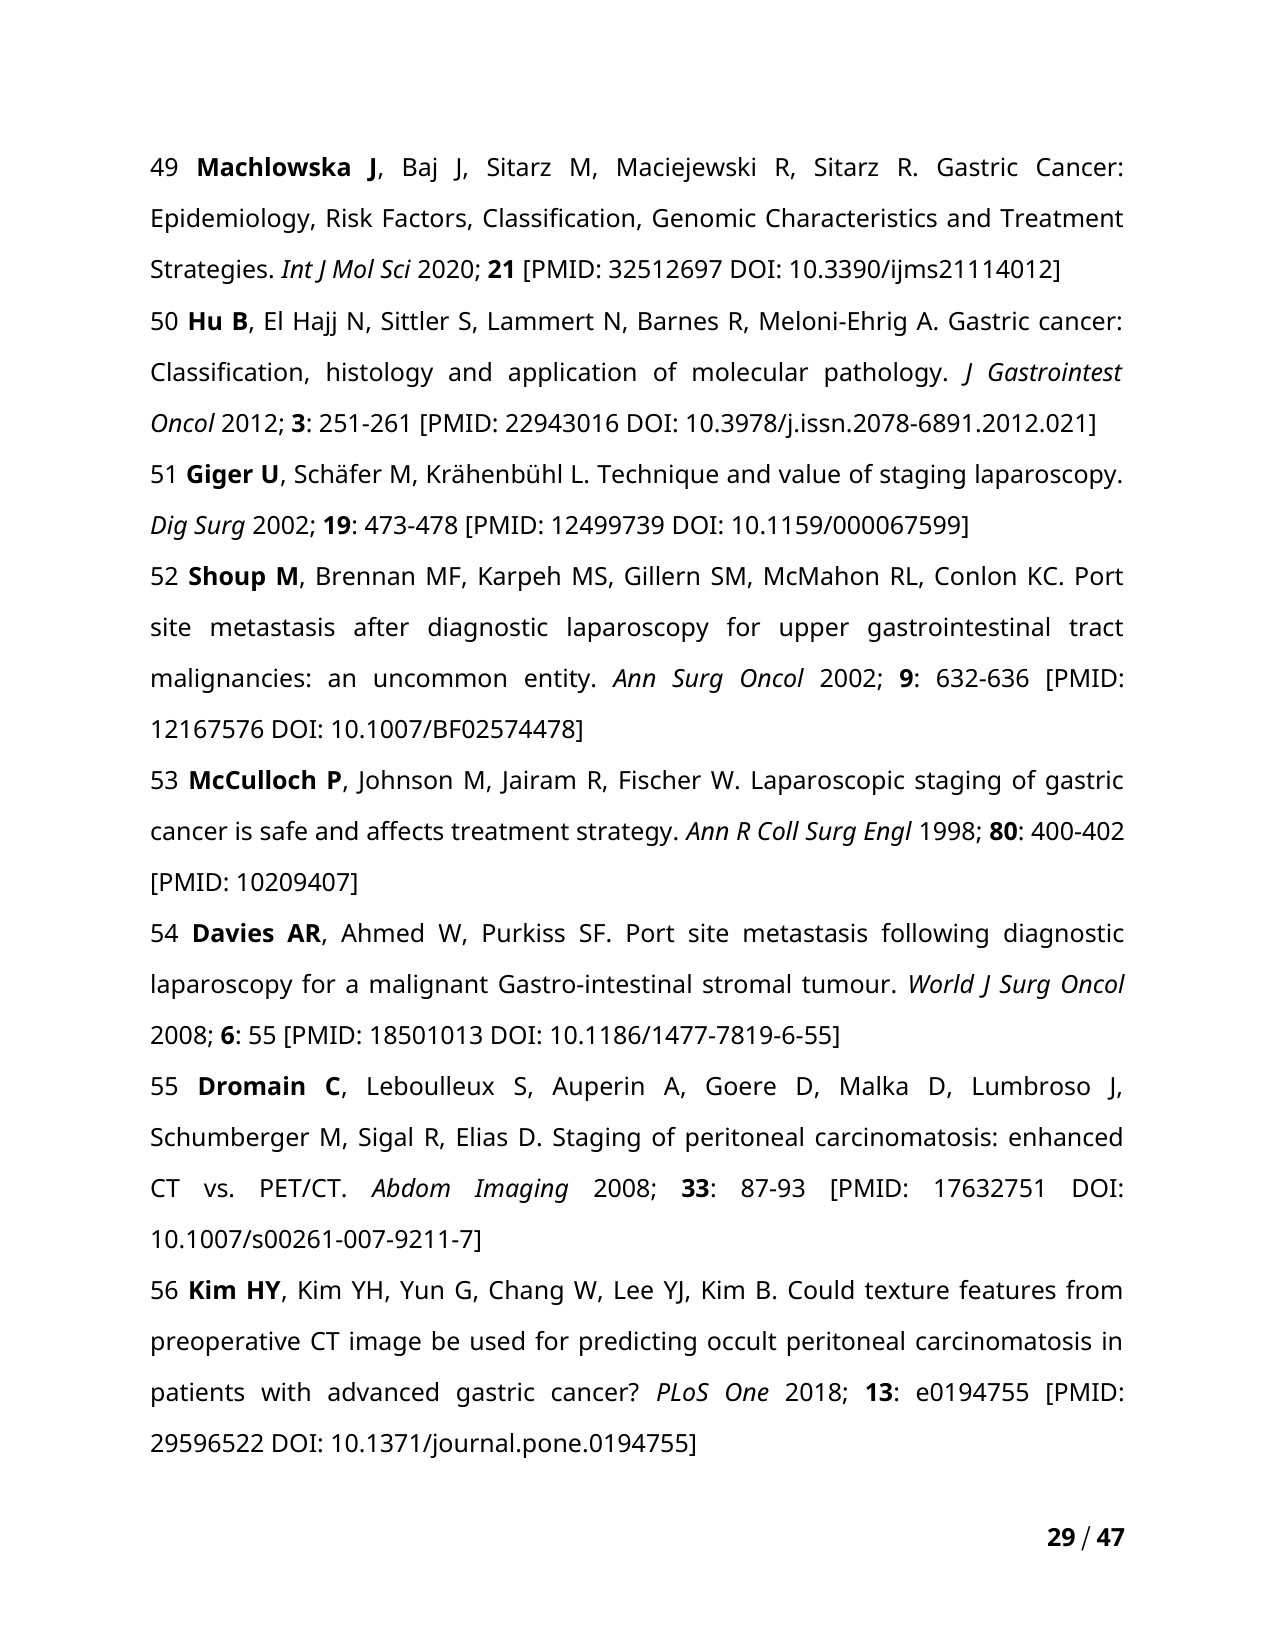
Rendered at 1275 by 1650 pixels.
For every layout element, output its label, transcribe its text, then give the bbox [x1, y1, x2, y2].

text 55 Dromain C, Leboulleux S, Auperin A, Goere D, Malka D, Lumbroso J, Schumberger M, Sigal R, Elias D. Staging of peritoneal carcinomatosis: enhanced CT vs. PET/CT. Abdom Imaging 2008; 33: 87-93 [PMID: 17632751 DOI: 10.1007/s00261-007-9211-7] [150, 1069, 1125, 1256]
text 49 Machlowska J, Baj J, Sitarz M, Maciejewski R, Sitarz R. Gastric Cancer: Epidemiology, Risk Factors, Classification, Genomic Characteristics and Treatment Strategies. Int J Mol Sci 2020; 21 [PMID: 32512697 DOI: 10.3390/ijms21114012] [150, 150, 1125, 286]
text 56 Kim HY, Kim YH, Yun G, Chang W, Lee YJ, Kim B. Could texture features from preoperative CT image be used for predicting occult peritoneal carcinomatosis in patients with advanced gastric cancer? PLoS One 2018; 13: e0194755 [PMID: 29596522 DOI: 10.1371/journal.pone.0194755] [150, 1273, 1125, 1460]
text 53 McCulloch P, Johnson M, Jairam R, Fischer W. Laparoscopic staging of gastric cancer is safe and affects treatment strategy. Ann R Coll Surg Engl 1998; 80: 400-402 [PMID: 10209407] [150, 762, 1125, 899]
text 50 Hu B, El Hajj N, Sittler S, Lammert N, Barnes R, Meloni-Ehrig A. Gastric cancer: Classification, histology and application of molecular pathology. J Gastrointest Oncol 2012; 3: 251-261 [PMID: 22943016 DOI: 10.3978/j.issn.2078-6891.2012.021] [150, 303, 1125, 439]
text 52 Shoup M, Brennan MF, Karpeh MS, Gillern SM, McMahon RL, Conlon KC. Port site metastasis after diagnostic laparoscopy for upper gastrointestinal tract malignancies: an uncommon entity. Ann Surg Oncol 2002; 9: 632-636 [PMID: 12167576 DOI: 10.1007/BF02574478] [150, 558, 1125, 746]
text 51 Giger U, Schäfer M, Krähenbühl L. Technique and value of staging laparoscopy. Dig Surg 2002; 19: 473-478 [PMID: 12499739 DOI: 10.1159/000067599] [150, 456, 1125, 541]
text 54 Davies AR, Ahmed W, Purkiss SF. Port site metastasis following diagnostic laparoscopy for a malignant Gastro-intestinal stromal tumour. World J Surg Oncol 2008; 6: 55 [PMID: 18501013 DOI: 10.1186/1477-7819-6-55] [150, 916, 1125, 1052]
